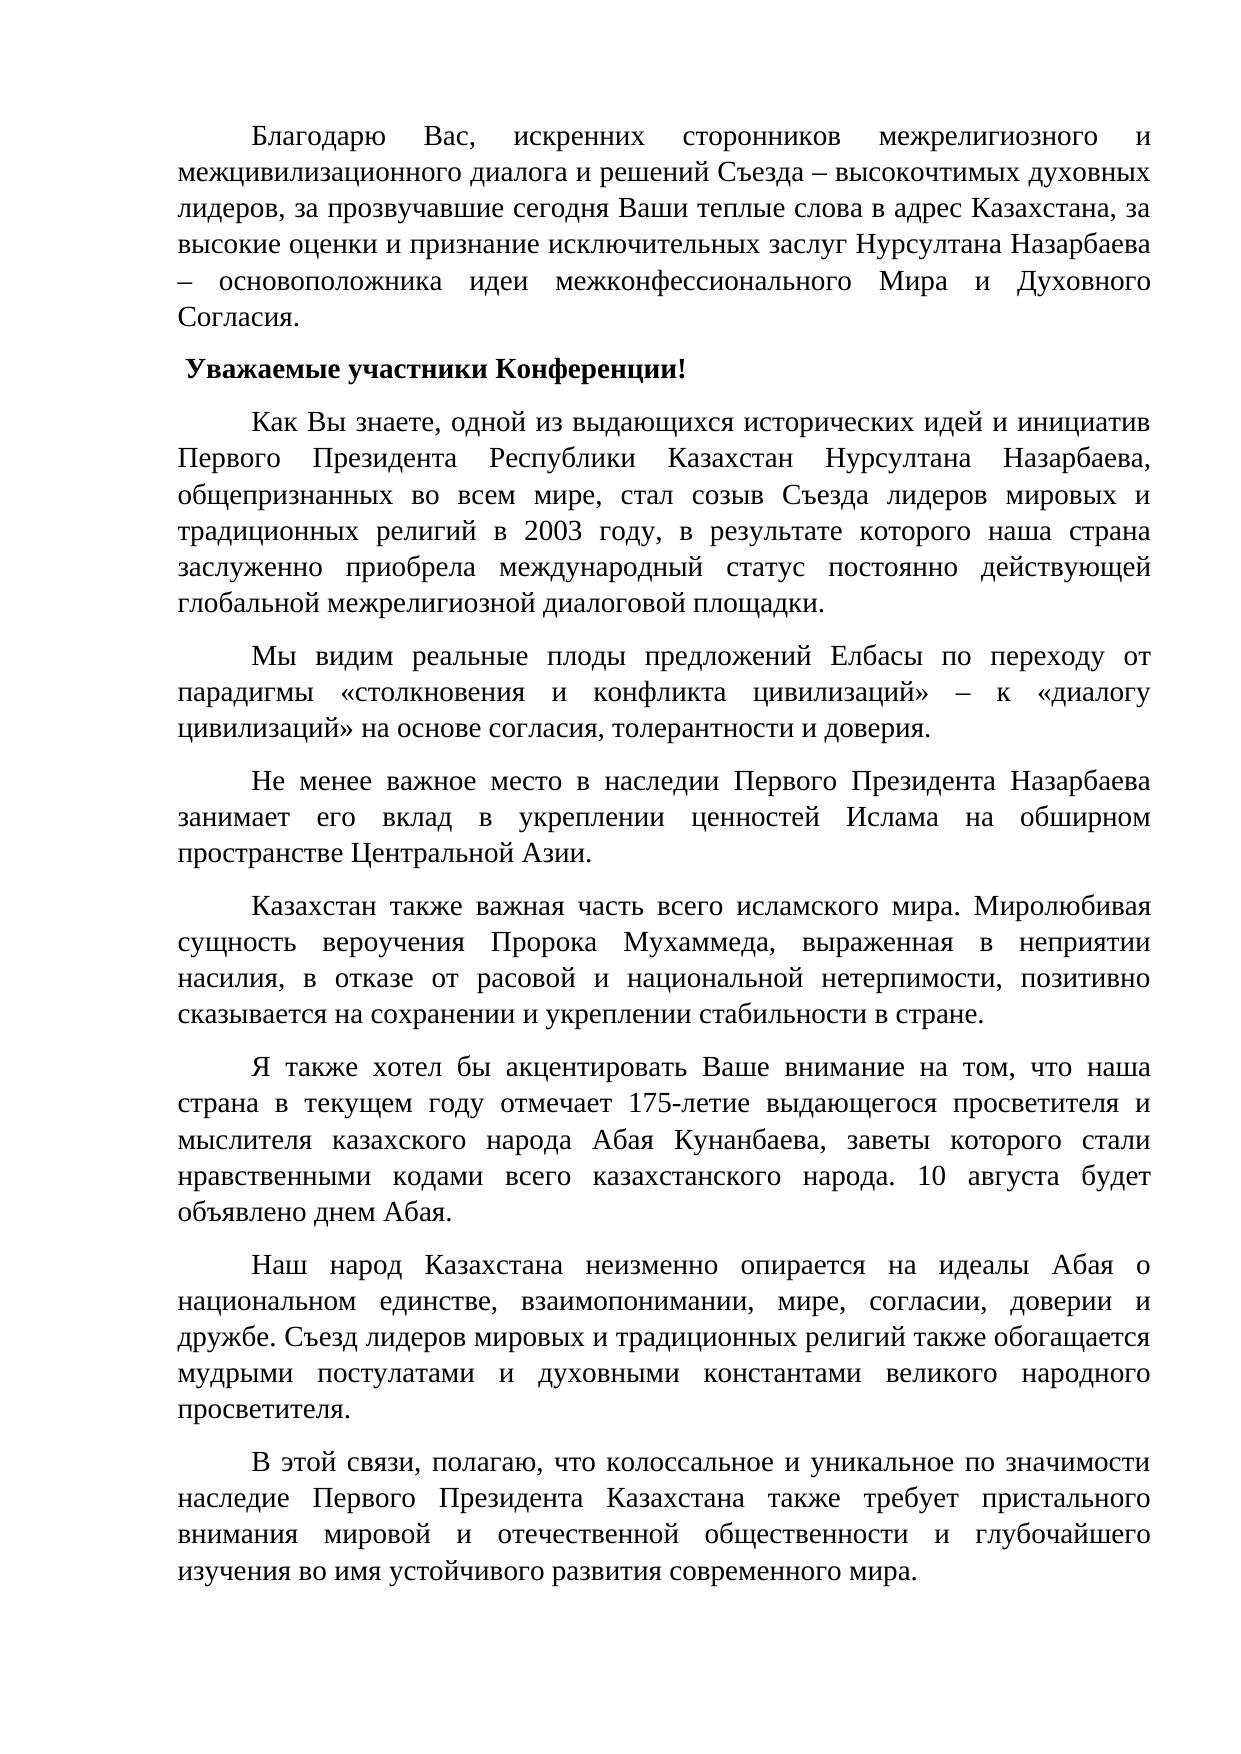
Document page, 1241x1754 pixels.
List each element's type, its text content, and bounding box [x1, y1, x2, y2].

text Я также хотел бы акцентировать Ваше внимание на том, что наша страна в текущем году отмечает 175-летие выдающегося просветителя и мыслителя казахского народа Абая Кунанбаева, заветы которого стали нравственными кодами всего казахстанского народа. 10 августа будет объявлено днем Абая. [177, 1049, 1152, 1228]
text Казахстан также важная часть всего исламского мира. Миролюбивая сущность вероучения Пророка Мухаммеда, выраженная в неприятии насилия, в отказе от расовой и национальной нетерпимости, позитивно сказывается на сохранении и укреплении стабильности в стране. [177, 888, 1152, 1030]
text Наш народ Казахстана неизменно опирается на идеалы Абая о национальном единстве, взаимопонимании, мире, согласии, доверии и дружбе. Съезд лидеров мировых и традиционных религий также обогащается мудрыми постулатами и духовными константами великого народного просветителя. [177, 1247, 1152, 1425]
text Уважаемые участники Конференции! [177, 352, 1152, 385]
text Благодарю Вас, искренних сторонников межрелигиозного и межцивилизационного диалога и решений Съезда – высокочтимых духовных лидеров, за прозвучавшие сегодня Ваши теплые слова в адрес Казахстана, за высокие оценки и признание исключительных заслуг Нурсултана Назарбаева – основоположника идеи межконфессионального Мира и Духовного Согласия. [177, 118, 1152, 332]
text Мы видим реальные плоды предложений Елбасы по переходу от парадигмы «столкновения и конфликта цивилизаций» – к «диалогу цивилизаций» на основе согласия, толерантности и доверия. [177, 638, 1152, 744]
text Не менее важное место в наследии Первого Президента Назарбаева занимает его вклад в укреплении ценностей Ислама на обширном пространстве Центральной Азии. [177, 763, 1152, 869]
text Как Вы знаете, одной из выдающихся исторических идей и инициатив Первого Президента Республики Казахстан Нурсултана Назарбаева, общепризнанных во всем мире, стал созыв Съезда лидеров мировых и традиционных религий в 2003 году, в результате которого наша страна заслуженно приобрела международный статус постоянно действующей глобальной межрелигиозной диалоговой площадки. [177, 404, 1152, 619]
text В этой связи, полагаю, что колоссальное и уникальное по значимости наследие Первого Президента Казахстана также требует пристального внимания мировой и отечественной общественности и глубочайшего изучения во имя устойчивого развития современного мира. [177, 1444, 1152, 1586]
